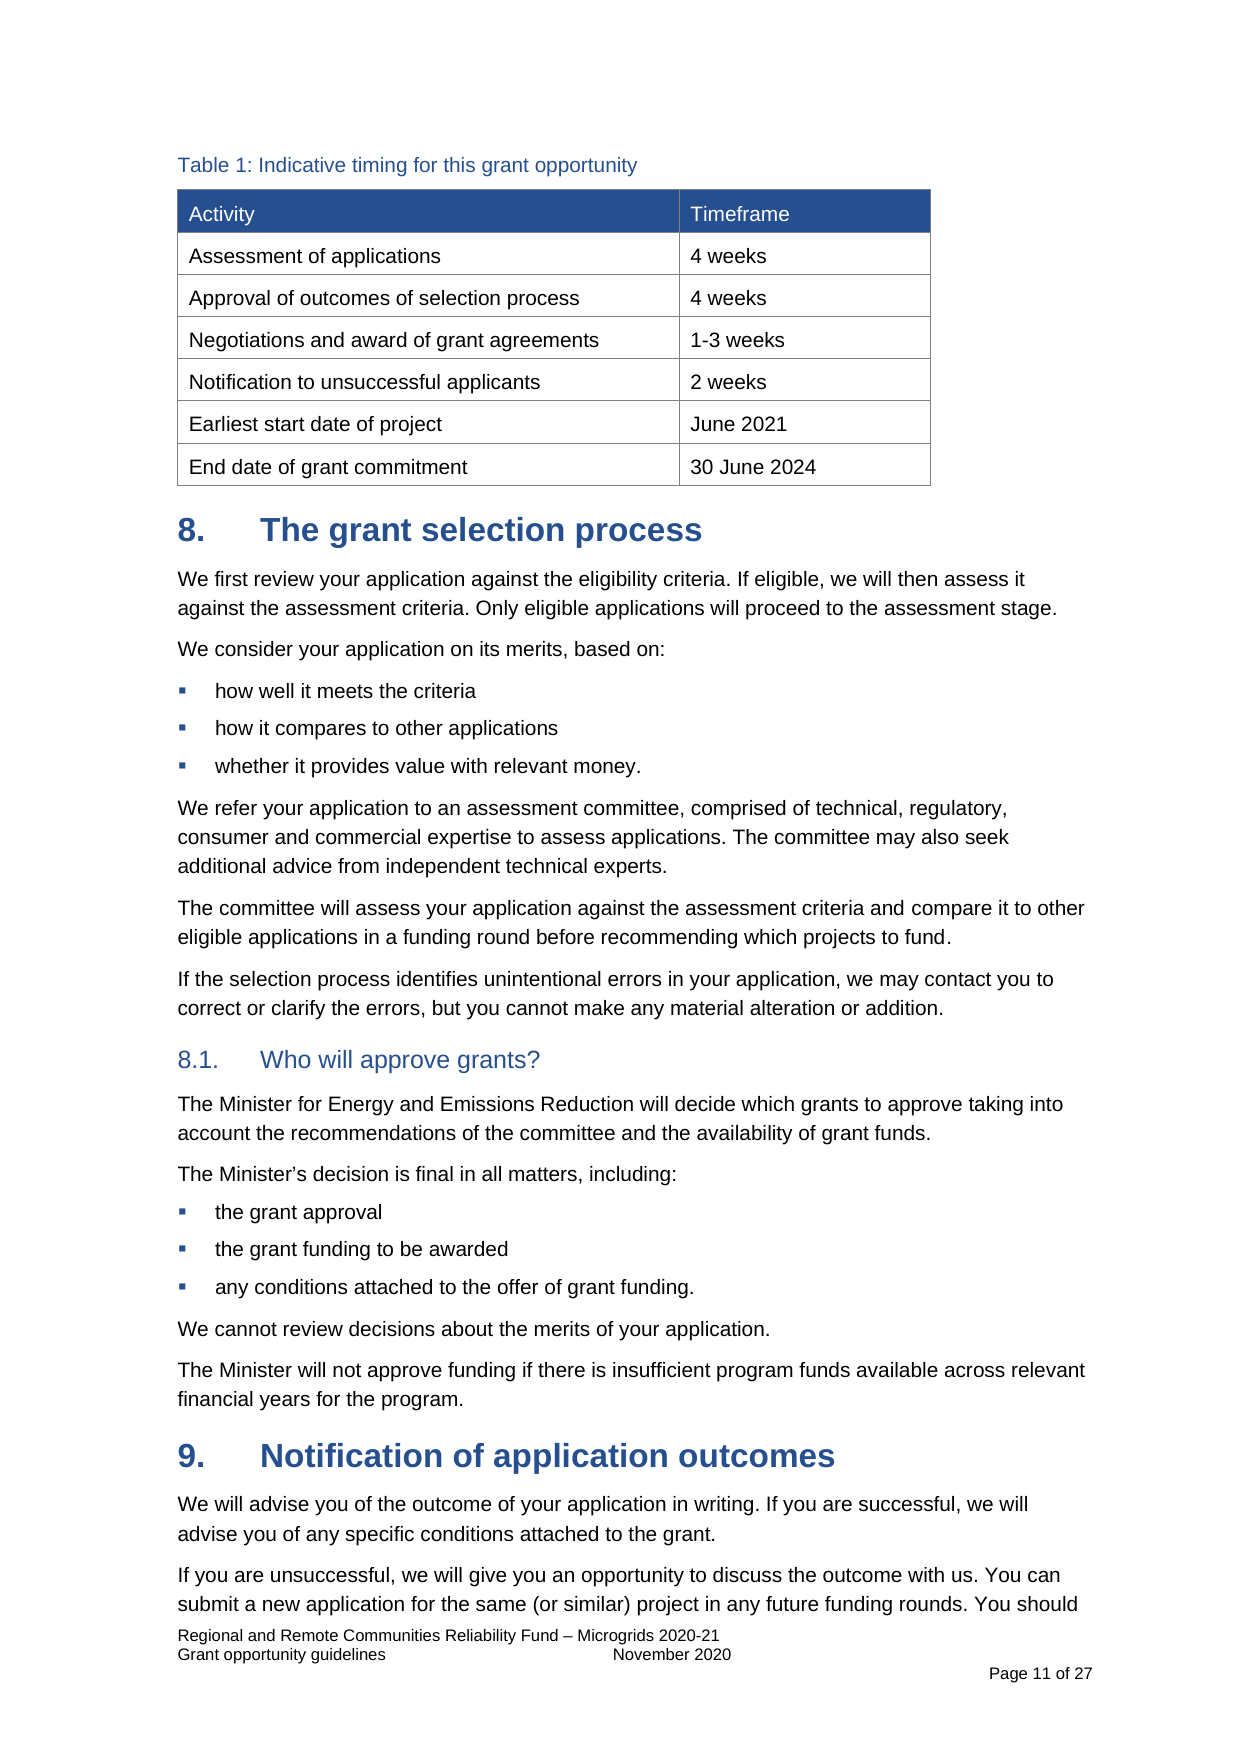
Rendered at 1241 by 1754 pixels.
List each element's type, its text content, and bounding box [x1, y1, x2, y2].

text If the selection process identifies unintentional errors in your application, we may contact you to correct or clarify the errors, but you cannot make any material alteration or addition. [177, 961, 1092, 1019]
text We refer your application to an assessment committee, comprised of technical, regulatory, consumer and commercial expertise to assess applications. The committee may also seek additional advice from independent technical experts. [177, 790, 1092, 878]
text The Minister will not approve funding if there is insufficient program funds available across relevant financial years for the program. [177, 1353, 1092, 1411]
list whether it provides value with relevant money. [177, 749, 1092, 778]
text The Minister’s decision is final in all matters, including: [177, 1157, 1092, 1186]
list how well it meets the criteria [177, 674, 1092, 703]
list the grant approval [177, 1194, 1092, 1224]
table_cell End date of grant commitment [178, 444, 679, 485]
table_cell 30 June 2024 [680, 444, 930, 485]
text The Minister for Energy and Emissions Reduction will decide which grants to approve taking into account the recommendations of the committee and the availability of grant funds. [177, 1086, 1092, 1144]
table_cell 4 weeks [680, 275, 930, 316]
table_cell 4 weeks [680, 233, 930, 274]
table_header Activity [178, 190, 679, 232]
table_cell June 2021 [680, 401, 930, 442]
text We consider your application on its merits, based on: [177, 632, 1092, 661]
subtitle The grant selection process [177, 510, 1092, 549]
text We cannot review decisions about the merits of your application. [177, 1311, 1092, 1340]
table_cell Earliest start date of project [178, 401, 679, 442]
text The committee will assess your application against the assessment criteria and compare it to other eligible applications in a funding round before recommending which projects to fund. [177, 890, 1092, 949]
table_cell 1-3 weeks [680, 317, 930, 358]
table_cell Approval of outcomes of selection process [178, 275, 679, 316]
table_cell Notification to unsuccessful applicants [178, 359, 679, 400]
text Table 1: Indicative timing for this grant opportunity [177, 148, 1092, 177]
text We first review your application against the eligibility criteria. If eligible, we will then assess it against the assessment criteria. Only eligible applications will proceed to the assessment stage. [177, 561, 1092, 619]
list how it compares to other applications [177, 711, 1092, 740]
table_header Timeframe [680, 190, 930, 232]
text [177, 1558, 1092, 1616]
text We will advise you of the outcome of your application in writing. If you are successful, we will advise you of any specific conditions attached to the grant. [177, 1487, 1092, 1545]
subtitle Notification of application outcomes [177, 1436, 1092, 1474]
subtitle Who will approve grants? [177, 1044, 1092, 1074]
table_cell 2 weeks [680, 359, 930, 400]
table_cell Assessment of applications [178, 233, 679, 274]
list the grant funding to be awarded [177, 1232, 1092, 1261]
table_cell Negotiations and award of grant agreements [178, 317, 679, 358]
list any conditions attached to the offer of grant funding. [177, 1269, 1092, 1299]
